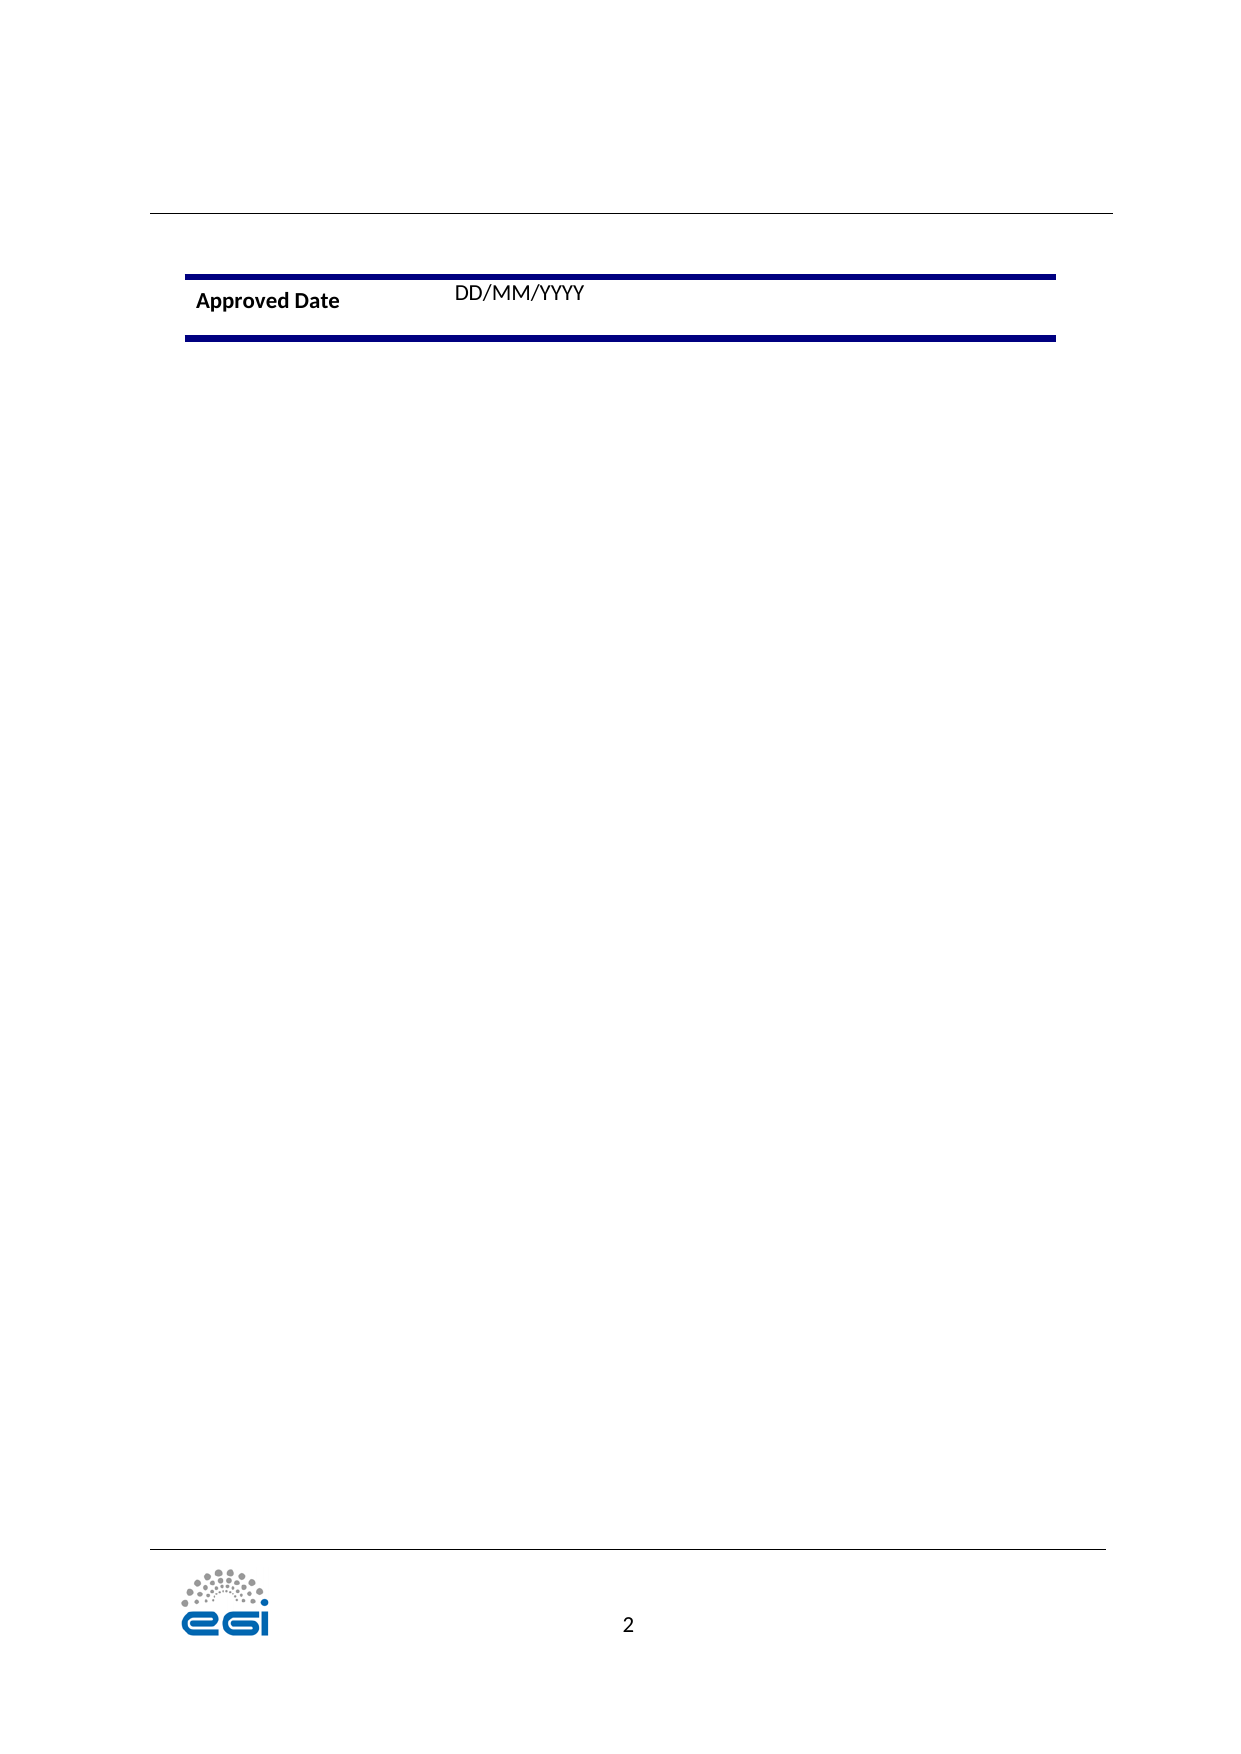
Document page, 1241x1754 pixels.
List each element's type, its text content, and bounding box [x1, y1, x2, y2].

picture [161, 1567, 287, 1638]
table_cell Approved Date [185, 280, 443, 335]
table_cell DD/MM/YYYY [443, 280, 1056, 335]
